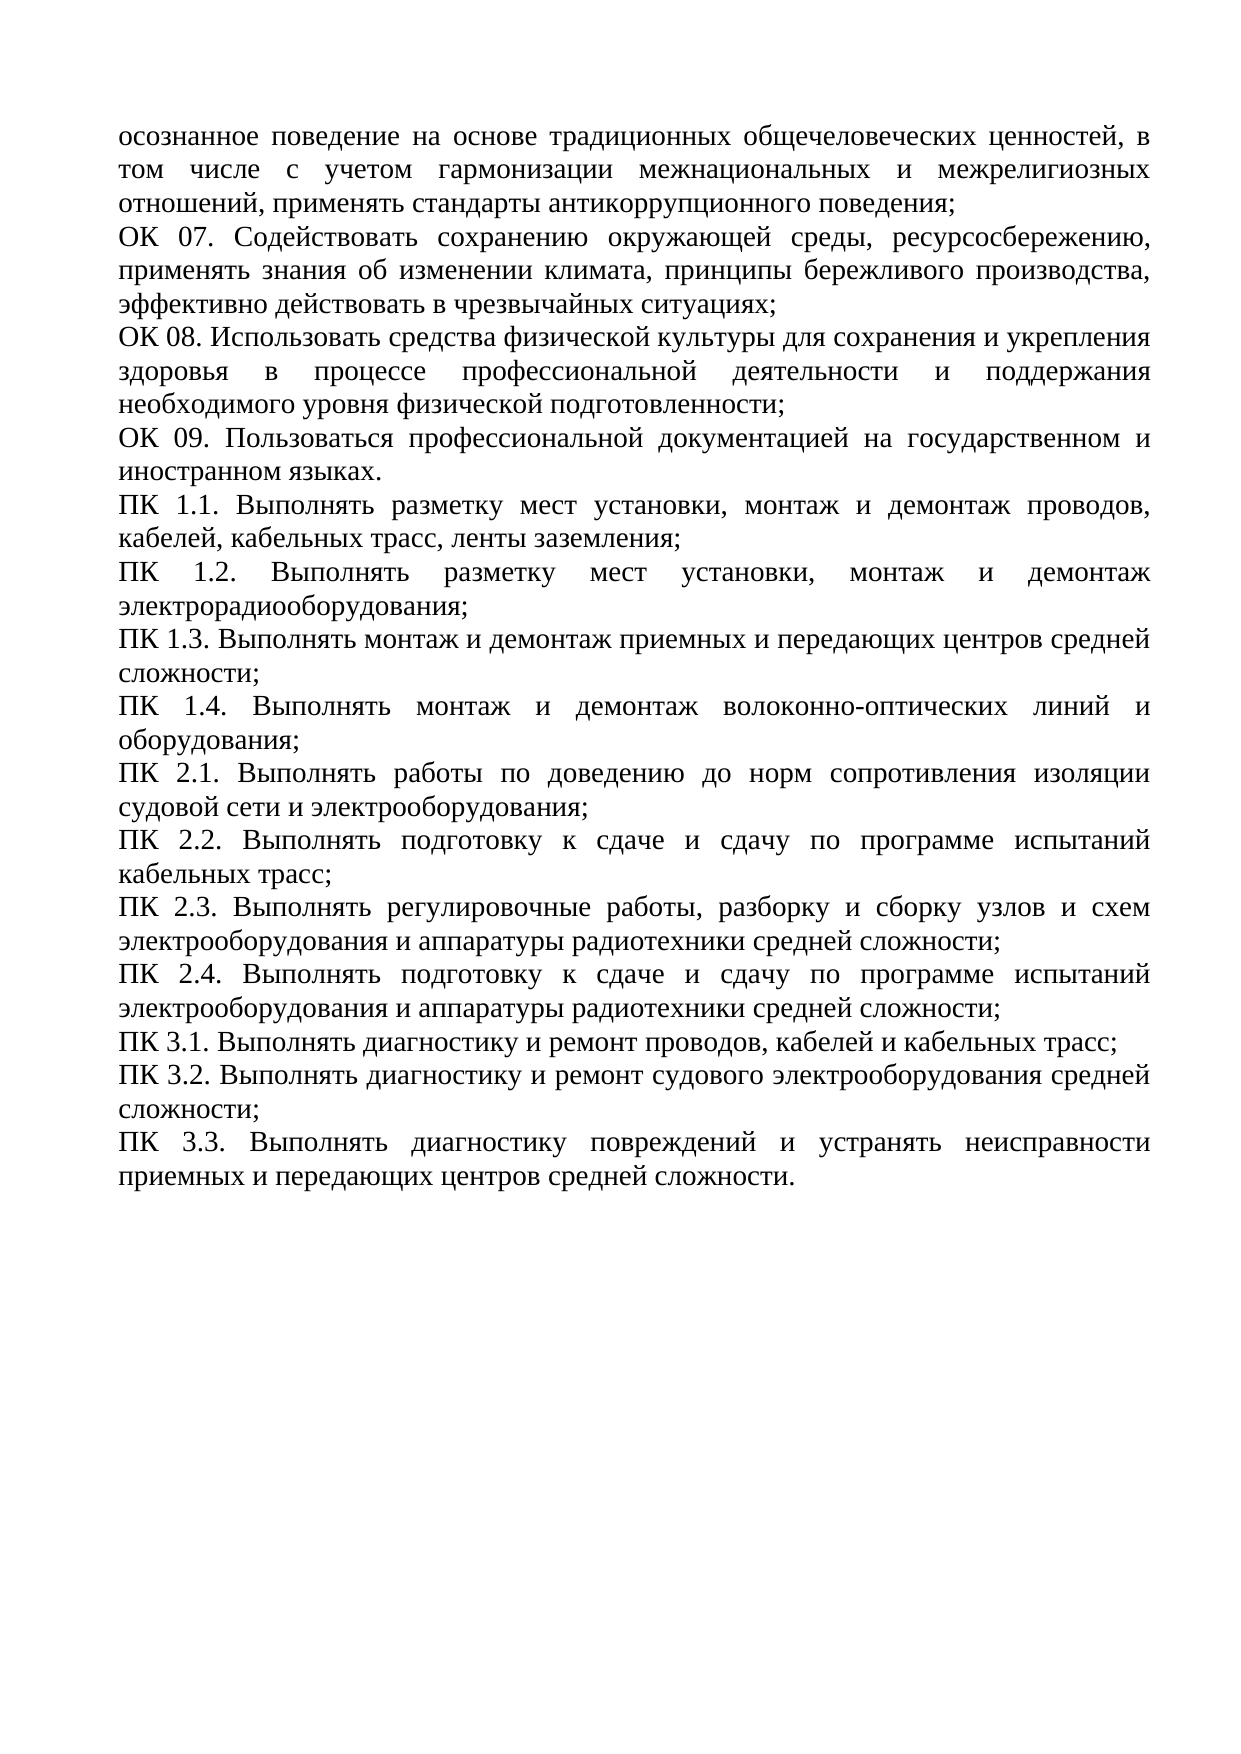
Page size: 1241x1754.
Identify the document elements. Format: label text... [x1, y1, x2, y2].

text ПК 1.3. Выполнять монтаж и демонтаж приемных и передающих центров средней сложности; [118, 621, 1152, 688]
text ПК 1.1. Выполнять разметку мест установки, монтаж и демонтаж проводов, кабелей, кабельных трасс, ленты заземления; [118, 487, 1152, 554]
text ПК 1.2. Выполнять разметку мест установки, монтаж и демонтаж электрорадиооборудования; [118, 554, 1152, 621]
text ПК 2.1. Выполнять работы по доведению до норм сопротивления изоляции судовой сети и электрооборудования; [118, 755, 1152, 822]
text ПК 1.4. Выполнять монтаж и демонтаж волоконно-оптических линий и оборудования; [118, 688, 1152, 755]
text ПК 3.2. Выполнять диагностику и ремонт судового электрооборудования средней сложности; [118, 1057, 1152, 1124]
text ПК 2.4. Выполнять подготовку к сдаче и сдачу по программе испытаний электрооборудования и аппаратуры радиотехники средней сложности; [118, 957, 1152, 1024]
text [118, 118, 1152, 219]
text ОК 09. Пользоваться профессиональной документацией на государственном и иностранном языках. [118, 420, 1152, 487]
text ПК 2.2. Выполнять подготовку к сдаче и сдачу по программе испытаний кабельных трасс; [118, 822, 1152, 889]
text ПК 3.3. Выполнять диагностику повреждений и устранять неисправности приемных и передающих центров средней сложности. [118, 1124, 1152, 1191]
text ПК 2.3. Выполнять регулировочные работы, разборку и сборку узлов и схем электрооборудования и аппаратуры радиотехники средней сложности; [118, 889, 1152, 957]
text ПК 3.1. Выполнять диагностику и ремонт проводов, кабелей и кабельных трасс; [118, 1024, 1152, 1057]
text ОК 08. Использовать средства физической культуры для сохранения и укрепления здоровья в процессе профессиональной деятельности и поддержания необходимого уровня физической подготовленности; [118, 319, 1152, 420]
text ОК 07. Содействовать сохранению окружающей среды, ресурсосбережению, применять знания об изменении климата, принципы бережливого производства, эффективно действовать в чрезвычайных ситуациях; [118, 219, 1152, 319]
